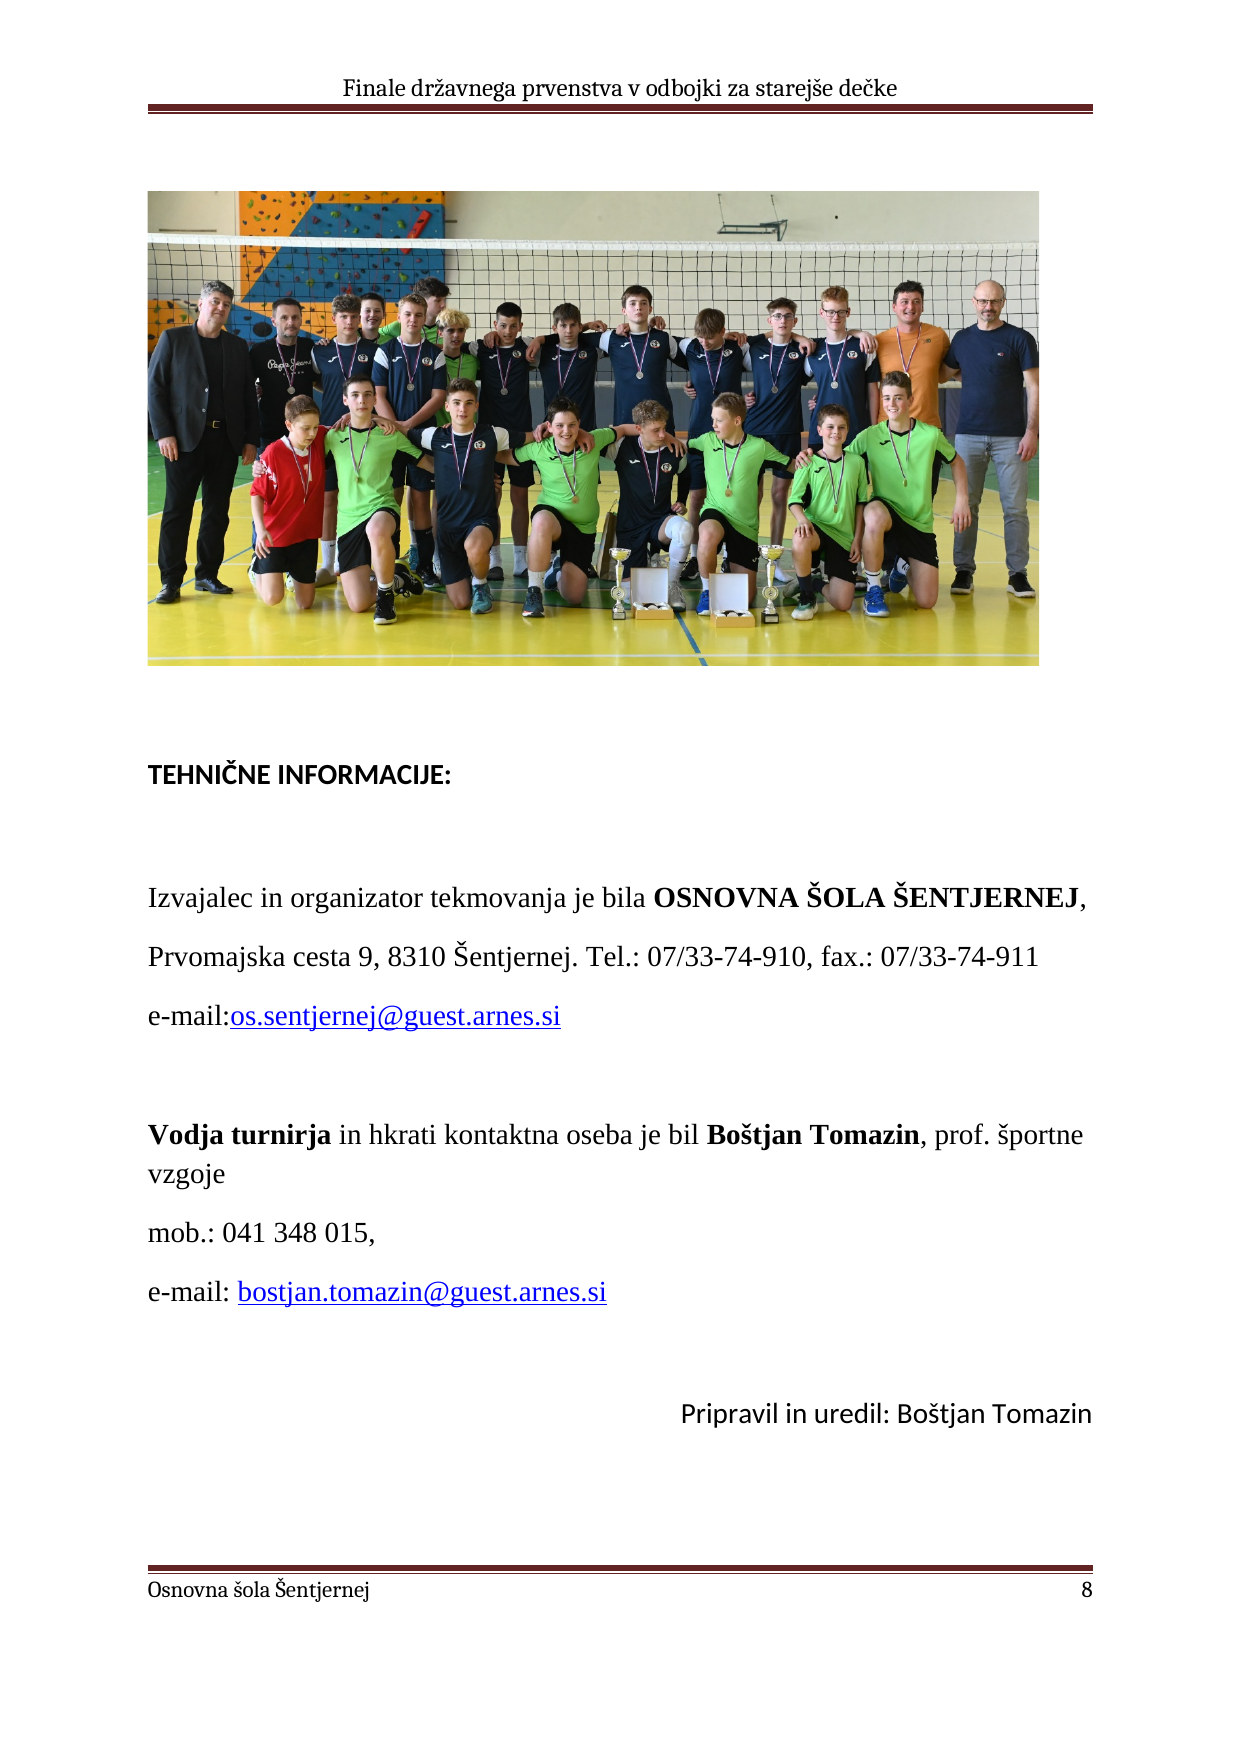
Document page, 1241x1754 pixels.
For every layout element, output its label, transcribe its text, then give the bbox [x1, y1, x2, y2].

text TEHNIČNE INFORMACIJE: [148, 756, 1093, 792]
text Izvajalec in organizator tekmovanja je bila OSNOVNA ŠOLA ŠENTJERNEJ, [148, 880, 1093, 913]
text e-mail:os.sentjernej@guest.arnes.si [148, 998, 1093, 1032]
picture [147, 191, 1040, 666]
text e-mail: bostjan.tomazin@guest.arnes.si [148, 1274, 1093, 1308]
text Prvomajska cesta 9, 8310 Šentjernej. Tel.: 07/33-74-910, fax.: 07/33-74-911 [148, 939, 1093, 973]
text mob.: 041 348 015, [148, 1215, 1093, 1249]
text Pripravil in uredil: Boštjan Tomazin [148, 1396, 1093, 1431]
text Vodja turnirja in hkrati kontaktna oseba je bil Boštjan Tomazin, prof. športne vzgoje [148, 1117, 1093, 1189]
